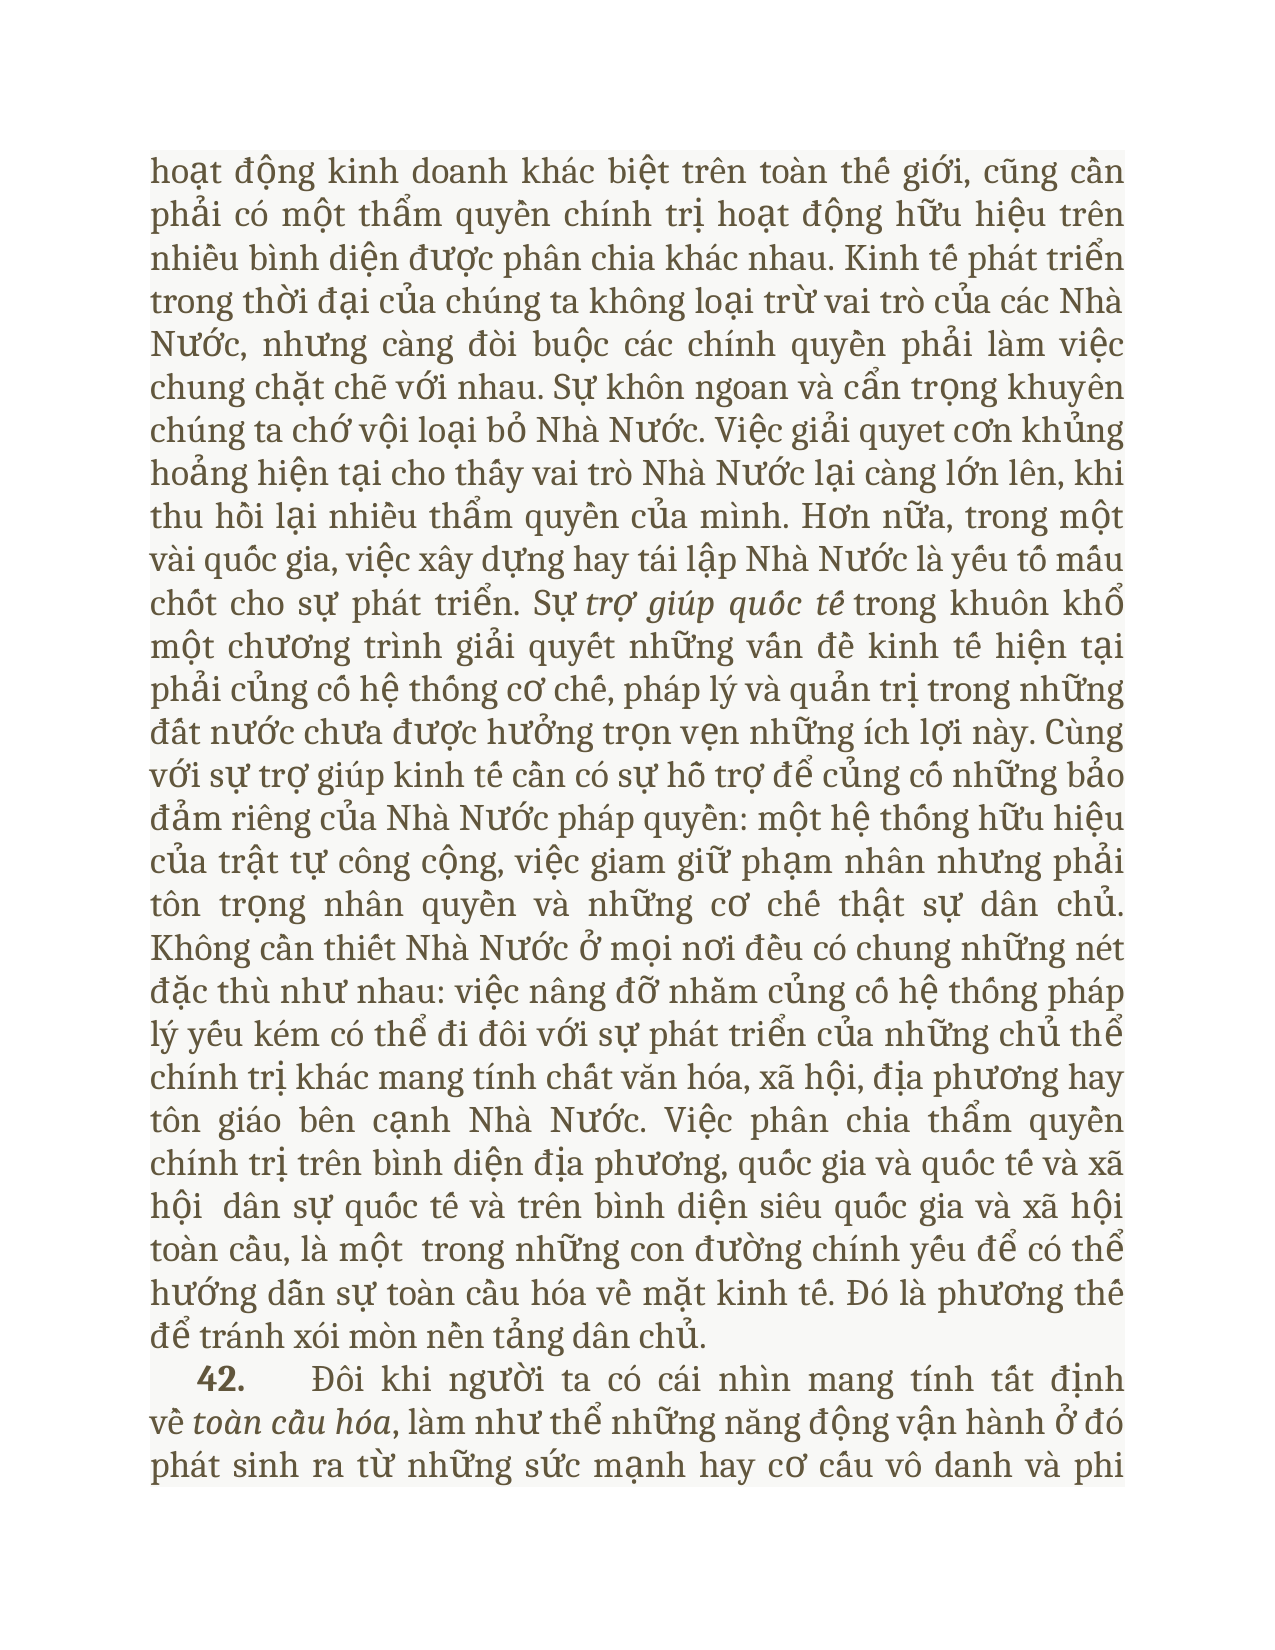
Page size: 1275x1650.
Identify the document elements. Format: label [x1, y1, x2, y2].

text [150, 1357, 1125, 1487]
text [150, 150, 1125, 1357]
